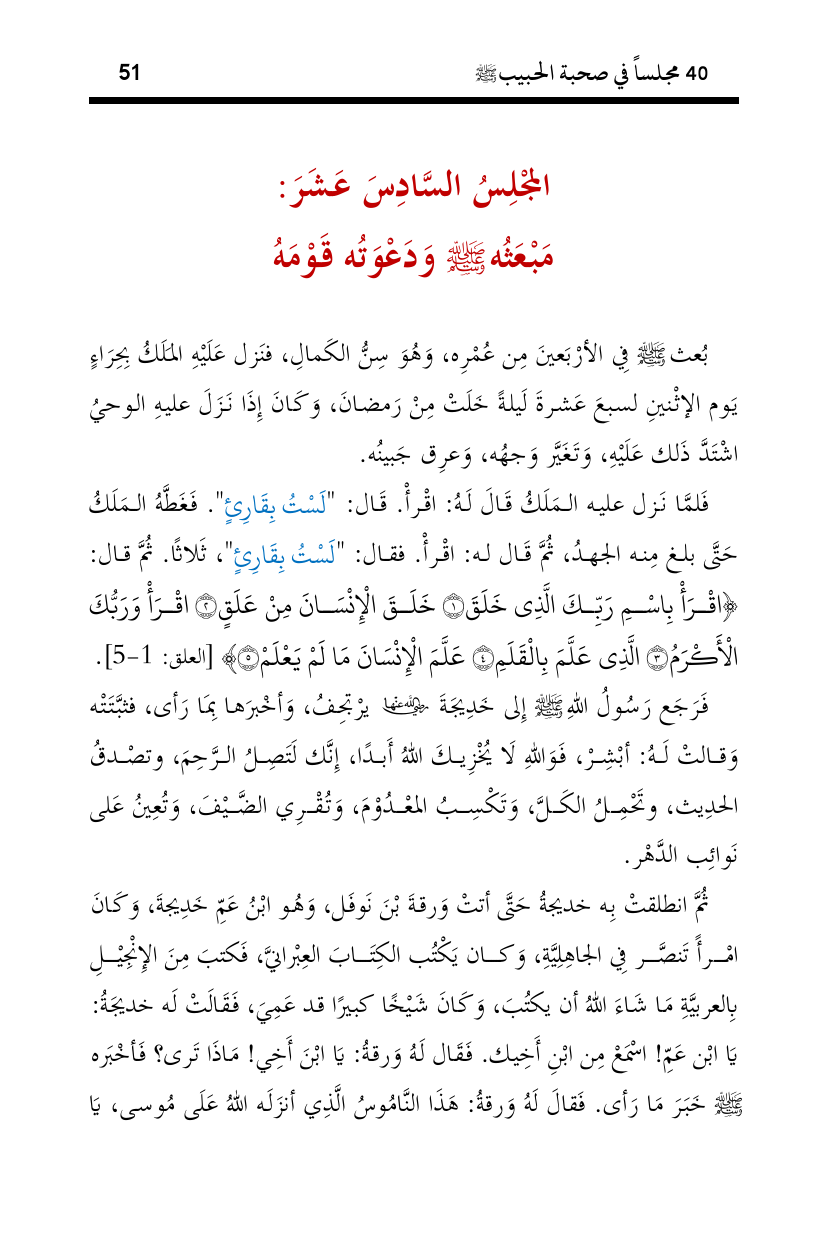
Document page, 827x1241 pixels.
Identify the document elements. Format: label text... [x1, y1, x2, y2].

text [89, 881, 738, 1130]
text فَلمَّا نَزل عليه الـمَلَكُ قَالَ لَهُ: اقْرأْ. قَال: "لَسْتُ بِقَارِئٍ". فَغَطَّهُ الـمَلَكُ حَتَّى بلغ مِنه الجهدُ، ثُمَّ قَال له: اقْرأْ. فقال: "لَسْتُ بِقَارِئٍ"، ثَلاثًا. ثُمَّ قال: ﴿اقْرَأْ بِاسْمِ رَبِّكَ الَّذِي خَلَقَ١ خَلَقَ الْإِنْسَانَ مِنْ عَلَقٍ٢ اقْرَأْ وَرَبُّكَ الْأَكْرَمُ٣ الَّذِي عَلَّمَ بِالْقَلَمِ٤ عَلَّمَ الْإِنْسَانَ مَا لَمْ يَعْلَمْ٥﴾ [العلق: 1-5]. [89, 480, 738, 682]
text فَرَجَع رَسُولُ اللهِ ج إِلى خَدِيجَةَ ل يرْتجِفُ، وَأخْبرَها بِمَا رَأى، فثبَّتَتْه وَقالتْ لَهُ: أبْشِرْ، فَوَاللهِ لَا يُخْزِيكَ اللهُ أَبدًا، إِنَّك لَتَصِلُ الرَّحِمَ، وتصْدقُ الحدِيث، وتَحْمِلُ الكَلَّ، وَتَكْسِبُ المعْدُوْمَ، وَتُقْرِي الضَّيْفَ، وَتُعِينُ عَلى نَوائِب الدَّهْر. [89, 682, 738, 881]
text المجْلِسُ السَّادِسَ عَـشَرَ: مَبْعَثُه ج وَدَعْوَتُه قَوْمَهُ [89, 153, 738, 293]
text بُعث ج فِي الأرْبَعينَ مِن عُمْرِه، وَهُوَ سِنُّ الكَمالِ، فنَزل عَلَيْهِ المـَلَكُ بِحِرَاءٍ يَوم الإثْنينِ لسبعَ عَشرةَ لَيلةً خَلَتْ مِنْ رَمضانَ، وَكَانَ إِذَا نَزَلَ عليهِ الوحيُ اشْتَدَّ ذَلك عَلَيْهِ، وَتَغَيَّر وَجهُه، وَعرِق جَبينُه. [89, 331, 738, 480]
